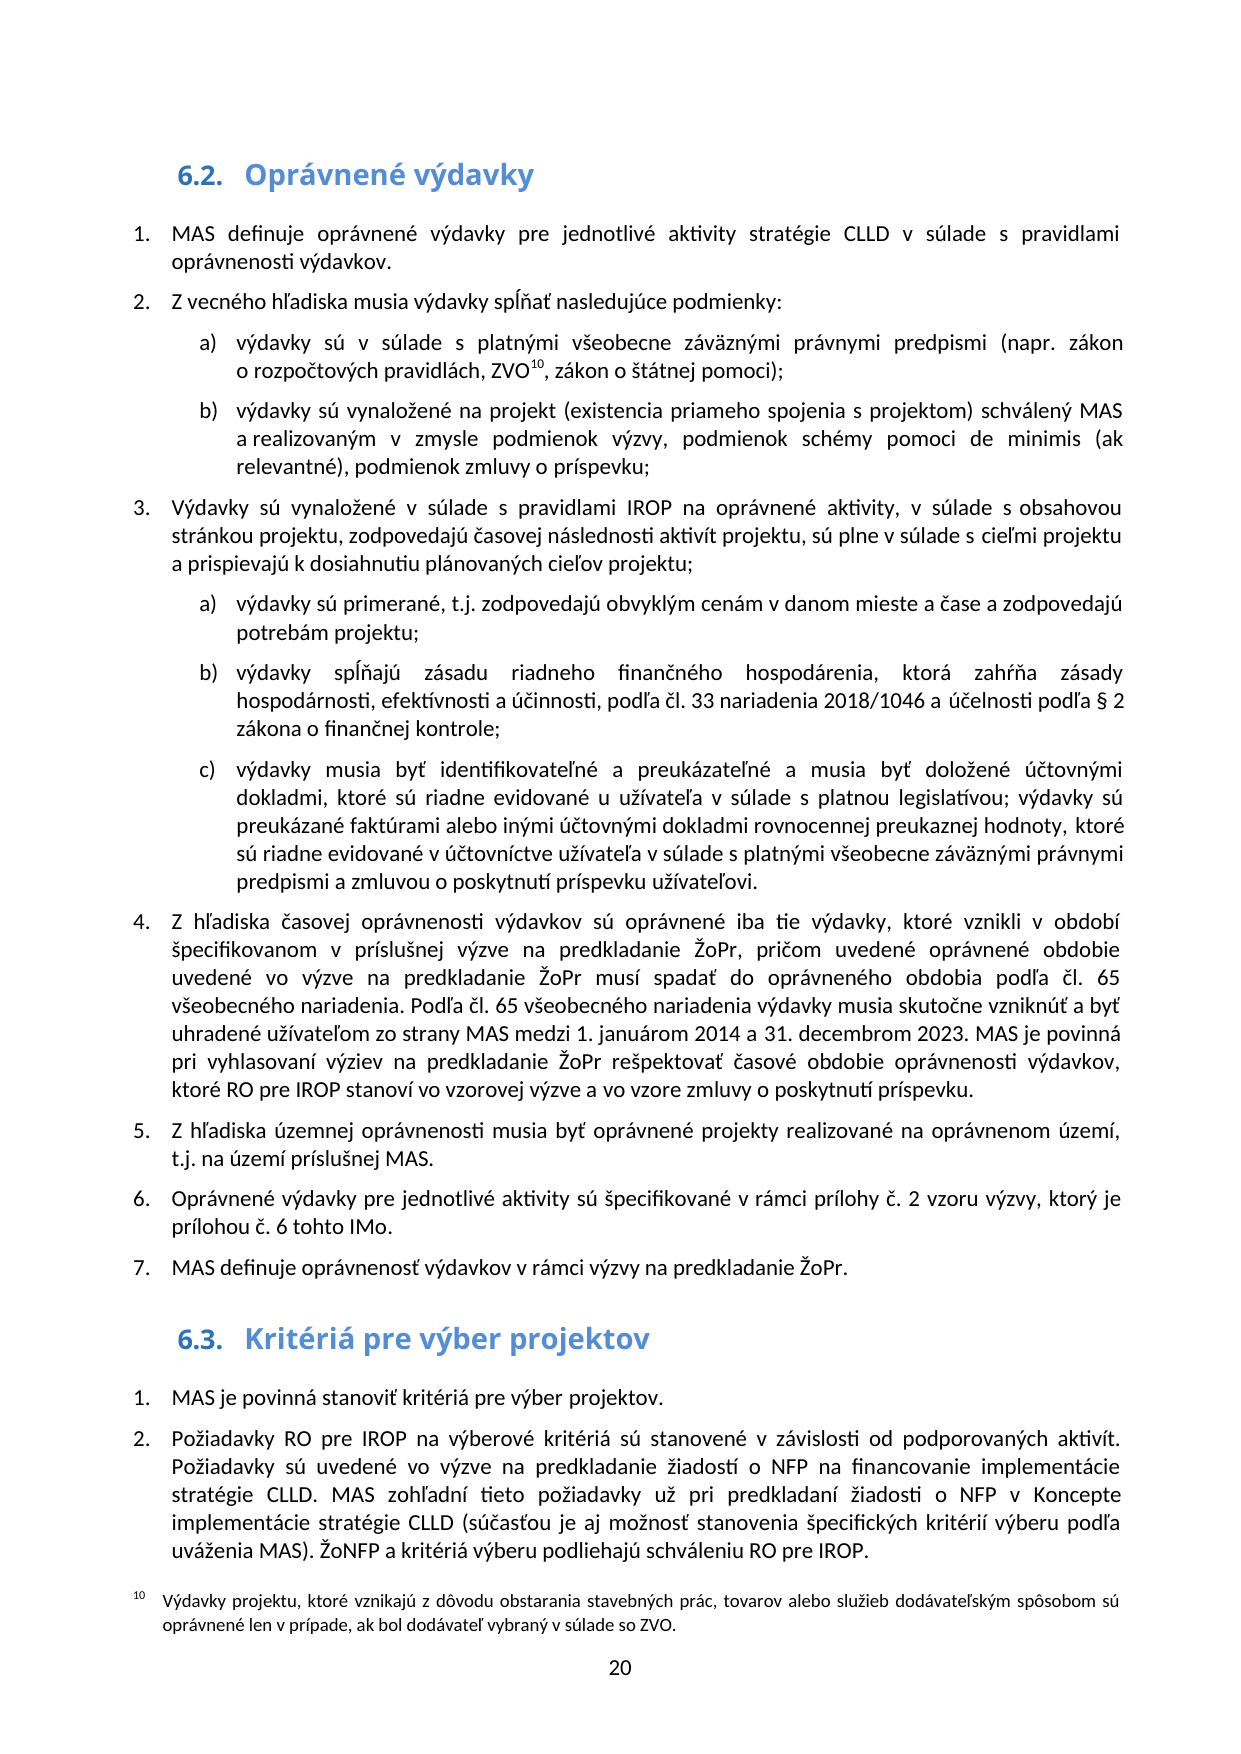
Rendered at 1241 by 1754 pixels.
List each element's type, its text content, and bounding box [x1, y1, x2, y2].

list Z vecného hľadiska musia výdavky spĺňať nasledujúce podmienky: [133, 287, 1122, 315]
list MAS definuje oprávnenosť výdavkov v rámci výzvy na predkladanie ŽoPr. [133, 1253, 1122, 1281]
list Oprávnené výdavky pre jednotlivé aktivity sú špecifikované v rámci prílohy č. 2 vzoru výzvy, ktorý je prílohou č. 6 tohto IMo. [133, 1184, 1122, 1241]
subtitle Kritériá pre výber projektov [177, 1318, 1122, 1358]
list výdavky spĺňajú zásadu riadneho finančného hospodárenia, ktorá zahŕňa zásady hospodárnosti, efektívnosti a účinnosti, podľa čl. 33 nariadenia 2018/1046 a účelnosti podľa § 2 zákona o finančnej kontrole; [199, 658, 1125, 742]
list MAS je povinná stanoviť kritériá pre výber projektov. [133, 1383, 1122, 1411]
list výdavky sú v súlade s platnými všeobecne záväznými právnymi predpismi (napr. zákon o rozpočtových pravidlách, ZVO, zákon o štátnej pomoci); [199, 328, 1125, 384]
list MAS definuje oprávnené výdavky pre jednotlivé aktivity stratégie CLLD v súlade s pravidlami oprávnenosti výdavkov. [133, 219, 1122, 275]
list Výdavky sú vynaložené v súlade s pravidlami IROP na oprávnené aktivity, v súlade s obsahovou stránkou projektu, zodpovedajú časovej následnosti aktivít projektu, sú plne v súlade s cieľmi projektu a prispievajú k dosiahnutiu plánovaných cieľov projektu; [133, 493, 1122, 577]
list výdavky sú primerané, t.j. zodpovedajú obvyklým cenám v danom mieste a čase a zodpovedajú potrebám projektu; [199, 589, 1125, 646]
list výdavky sú vynaložené na projekt (existencia priameho spojenia s projektom) schválený MAS a realizovaným v zmysle podmienok výzvy, podmienok schémy pomoci de minimis (ak relevantné), podmienok zmluvy o príspevku; [199, 396, 1125, 481]
list Z hľadiska územnej oprávnenosti musia byť oprávnené projekty realizované na oprávnenom území, t.j. na území príslušnej MAS. [133, 1116, 1122, 1172]
list výdavky musia byť identifikovateľné a preukázateľné a musia byť doložené účtovnými dokladmi, ktoré sú riadne evidované u užívateľa v súlade s platnou legislatívou; výdavky sú preukázané faktúrami alebo inými účtovnými dokladmi rovnocennej preukaznej hodnoty, ktoré sú riadne evidované v účtovníctve užívateľa v súlade s platnými všeobecne záväznými právnymi predpismi a zmluvou o poskytnutí príspevku užívateľovi. [199, 755, 1125, 895]
list Požiadavky RO pre IROP na výberové kritériá sú stanovené v závislosti od podporovaných aktivít. Požiadavky sú uvedené vo výzve na predkladanie žiadostí o NFP na financovanie implementácie stratégie CLLD. MAS zohľadní tieto požiadavky už pri predkladaní žiadosti o NFP v Koncepte implementácie stratégie CLLD (súčasťou je aj možnosť stanovenia špecifických kritérií výberu podľa uváženia MAS). ŽoNFP a kritériá výberu podliehajú schváleniu RO pre IROP. [133, 1424, 1122, 1564]
subtitle Oprávnené výdavky [177, 154, 1122, 194]
list Z hľadiska časovej oprávnenosti výdavkov sú oprávnené iba tie výdavky, ktoré vznikli v období špecifikovanom v príslušnej výzve na predkladanie ŽoPr, pričom uvedené oprávnené obdobie uvedené vo výzve na predkladanie ŽoPr musí spadať do oprávneného obdobia podľa čl. 65 všeobecného nariadenia. Podľa čl. 65 všeobecného nariadenia výdavky musia skutočne vzniknúť a byť uhradené užívateľom zo strany MAS medzi 1. januárom 2014 a 31. decembrom 2023. MAS je povinná pri vyhlasovaní výziev na predkladanie ŽoPr rešpektovať časové obdobie oprávnenosti výdavkov, ktoré RO pre IROP stanoví vo vzorovej výzve a vo vzore zmluvy o poskytnutí príspevku. [133, 907, 1122, 1103]
